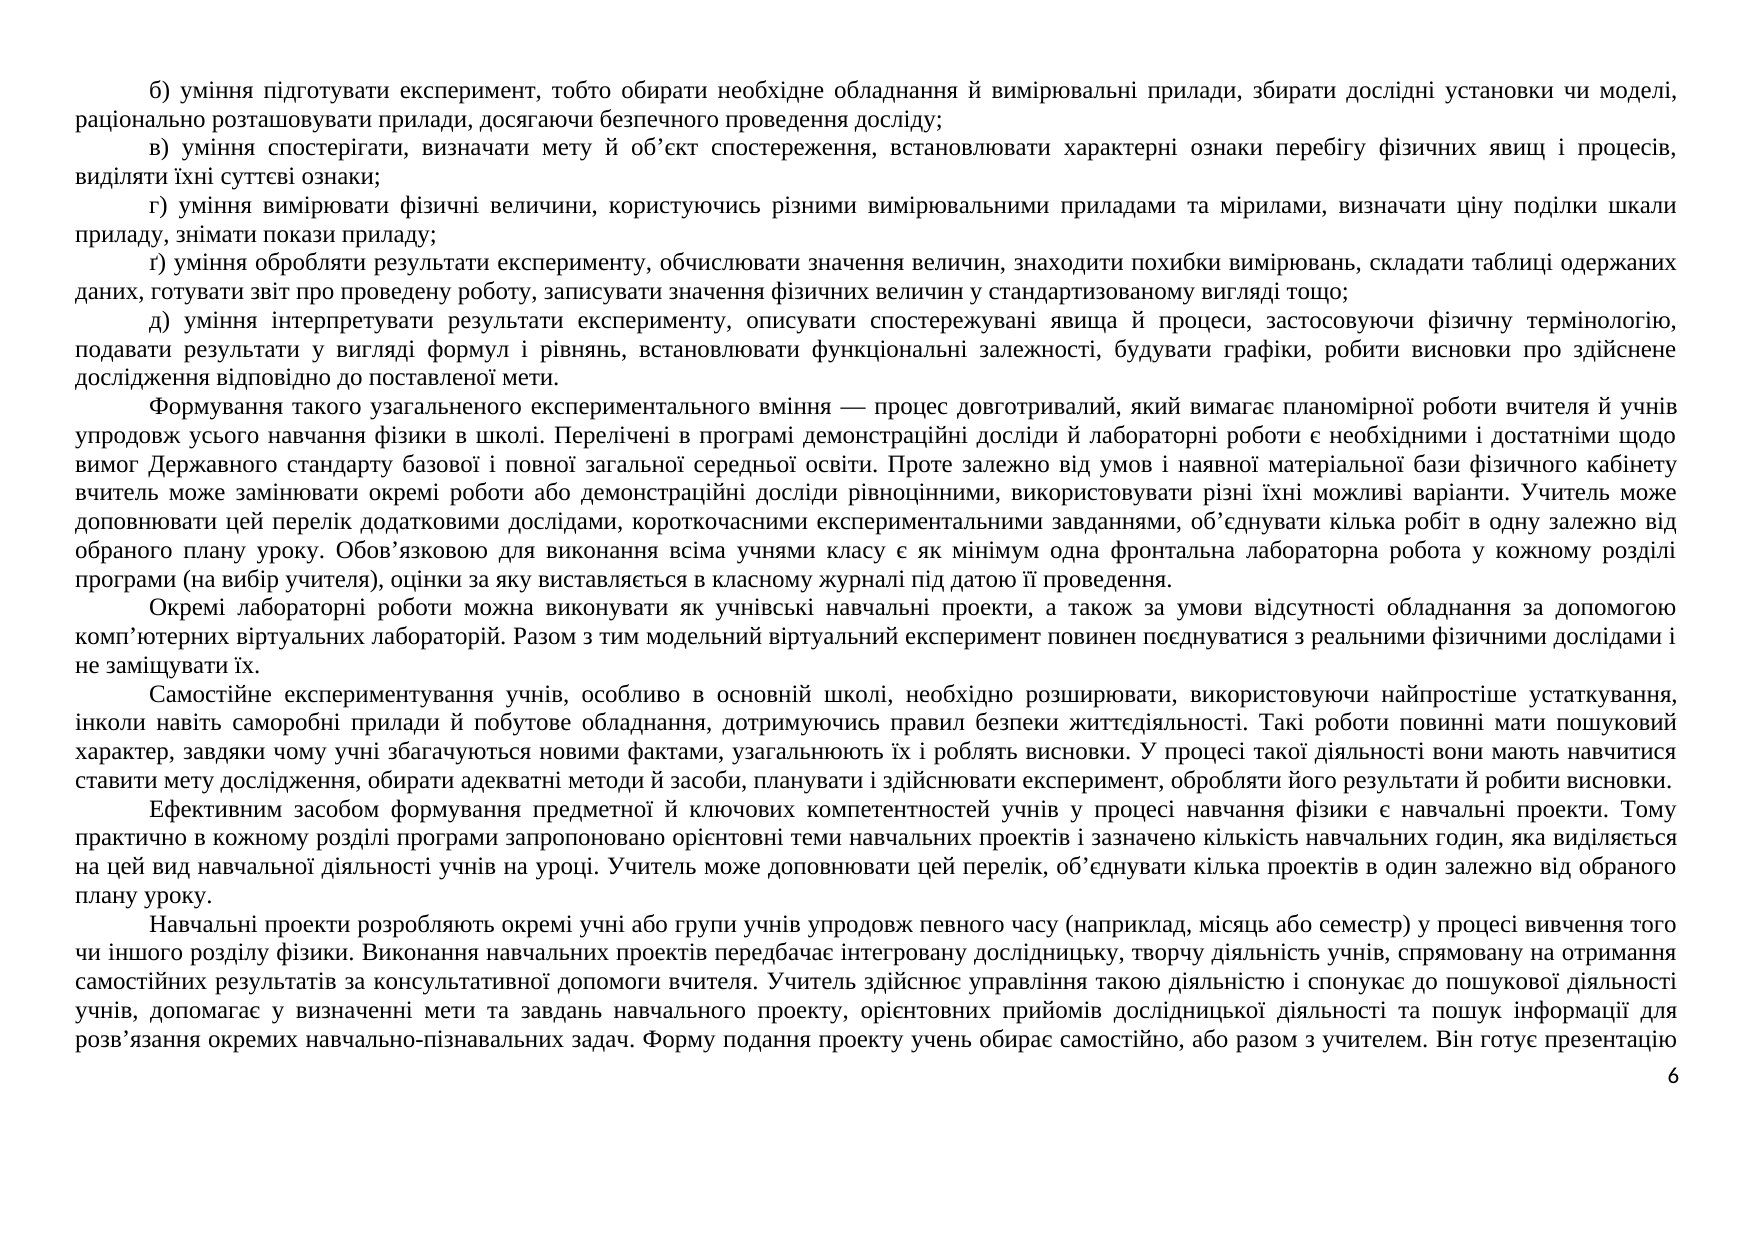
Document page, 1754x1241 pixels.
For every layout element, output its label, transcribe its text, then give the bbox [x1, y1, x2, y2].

text г) уміння вимірювати фізичні величини, користуючись різними вимірювальними приладами та мірилами, визначати ціну поділки шкали приладу, знімати покази приладу; [75, 190, 1679, 247]
text д) уміння інтерпретувати результати експерименту, описувати спостережувані явища й процеси, застосовуючи фізичну термінологію, подавати результати у вигляді формул і рівнянь, встановлювати функціональні залежності, будувати графіки, робити висновки про здійснене дослідження відповідно до поставленої мети. [75, 305, 1679, 391]
text ґ) уміння обробляти результати експерименту, обчислювати значення величин, знаходити похибки вимірювань, складати таблиці одержаних даних, готувати звіт про проведену роботу, записувати значення фізичних величин у стандартизованому вигляді тощо; [75, 247, 1679, 305]
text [75, 909, 1679, 1052]
text Окремі лабораторні роботи можна виконувати як учнівські навчальні проекти, а також за умови відсутності обладнання за допомогою комп’ютерних віртуальних лабораторій. Разом з тим модельний віртуальний експеримент повинен поєднуватися з реальними фізичними дослідами і не заміщувати їх. [75, 592, 1679, 679]
text Формування такого узагальненого експериментального вміння — процес довготривалий, який вимагає планомірної роботи вчителя й учнів упродовж усього навчання фізики в школі. Перелічені в програмі демонстраційні досліди й лабораторні роботи є необхідними і достатніми щодо вимог Державного стандарту базової і повної загальної середньої освіти. Проте залежно від умов і наявної матеріальної бази фізичного кабінету вчитель може замінювати окремі роботи або демонстраційні досліди рівноцінними, використовувати різні їхні можливі варіанти. Учитель може доповнювати цей перелік додатковими дослідами, короткочасними експериментальними завданнями, об’єднувати кілька робіт в одну залежно від обраного плану уроку. Обов’язковою для виконання всіма учнями класу є як мінімум одна фронтальна лабораторна робота у кожному розділі програми (на вибір учителя), оцінки за яку виставляється в класному журналі під датою її проведення. [75, 391, 1679, 592]
text б) уміння підготувати експеримент, тобто обирати необхідне обладнання й вимірювальні прилади, збирати дослідні установки чи моделі, раціонально розташовувати прилади, досягаючи безпечного проведення досліду; [75, 75, 1679, 132]
text Ефективним засобом формування предметної й ключових компетентностей учнів у процесі навчання фізики є навчальні проекти. Тому практично в кожному розділі програми запропоновано орієнтовні теми навчальних проектів і зазначено кількість навчальних годин, яка виділяється на цей вид навчальної діяльності учнів на уроці. Учитель може доповнювати цей перелік, об’єднувати кілька проектів в один залежно від обраного плану уроку. [75, 794, 1679, 909]
text Самостійне експериментування учнів, особливо в основній школі, необхідно розширювати, використовуючи найпростіше устаткування, інколи навіть саморобні прилади й побутове обладнання, дотримуючись правил безпеки життєдіяльності. Такі роботи повинні мати пошуковий характер, завдяки чому учні збагачуються новими фактами, узагальнюють їх і роблять висновки. У процесі такої діяльності вони мають навчитися ставити мету дослідження, обирати адекватні методи й засоби, планувати і здійснювати експеримент, обробляти його результати й робити висновки. [75, 679, 1679, 794]
text в) уміння спостерігати, визначати мету й об’єкт спостереження, встановлювати характерні ознаки перебігу фізичних явищ і процесів, виділяти їхні суттєві ознаки; [75, 132, 1679, 190]
